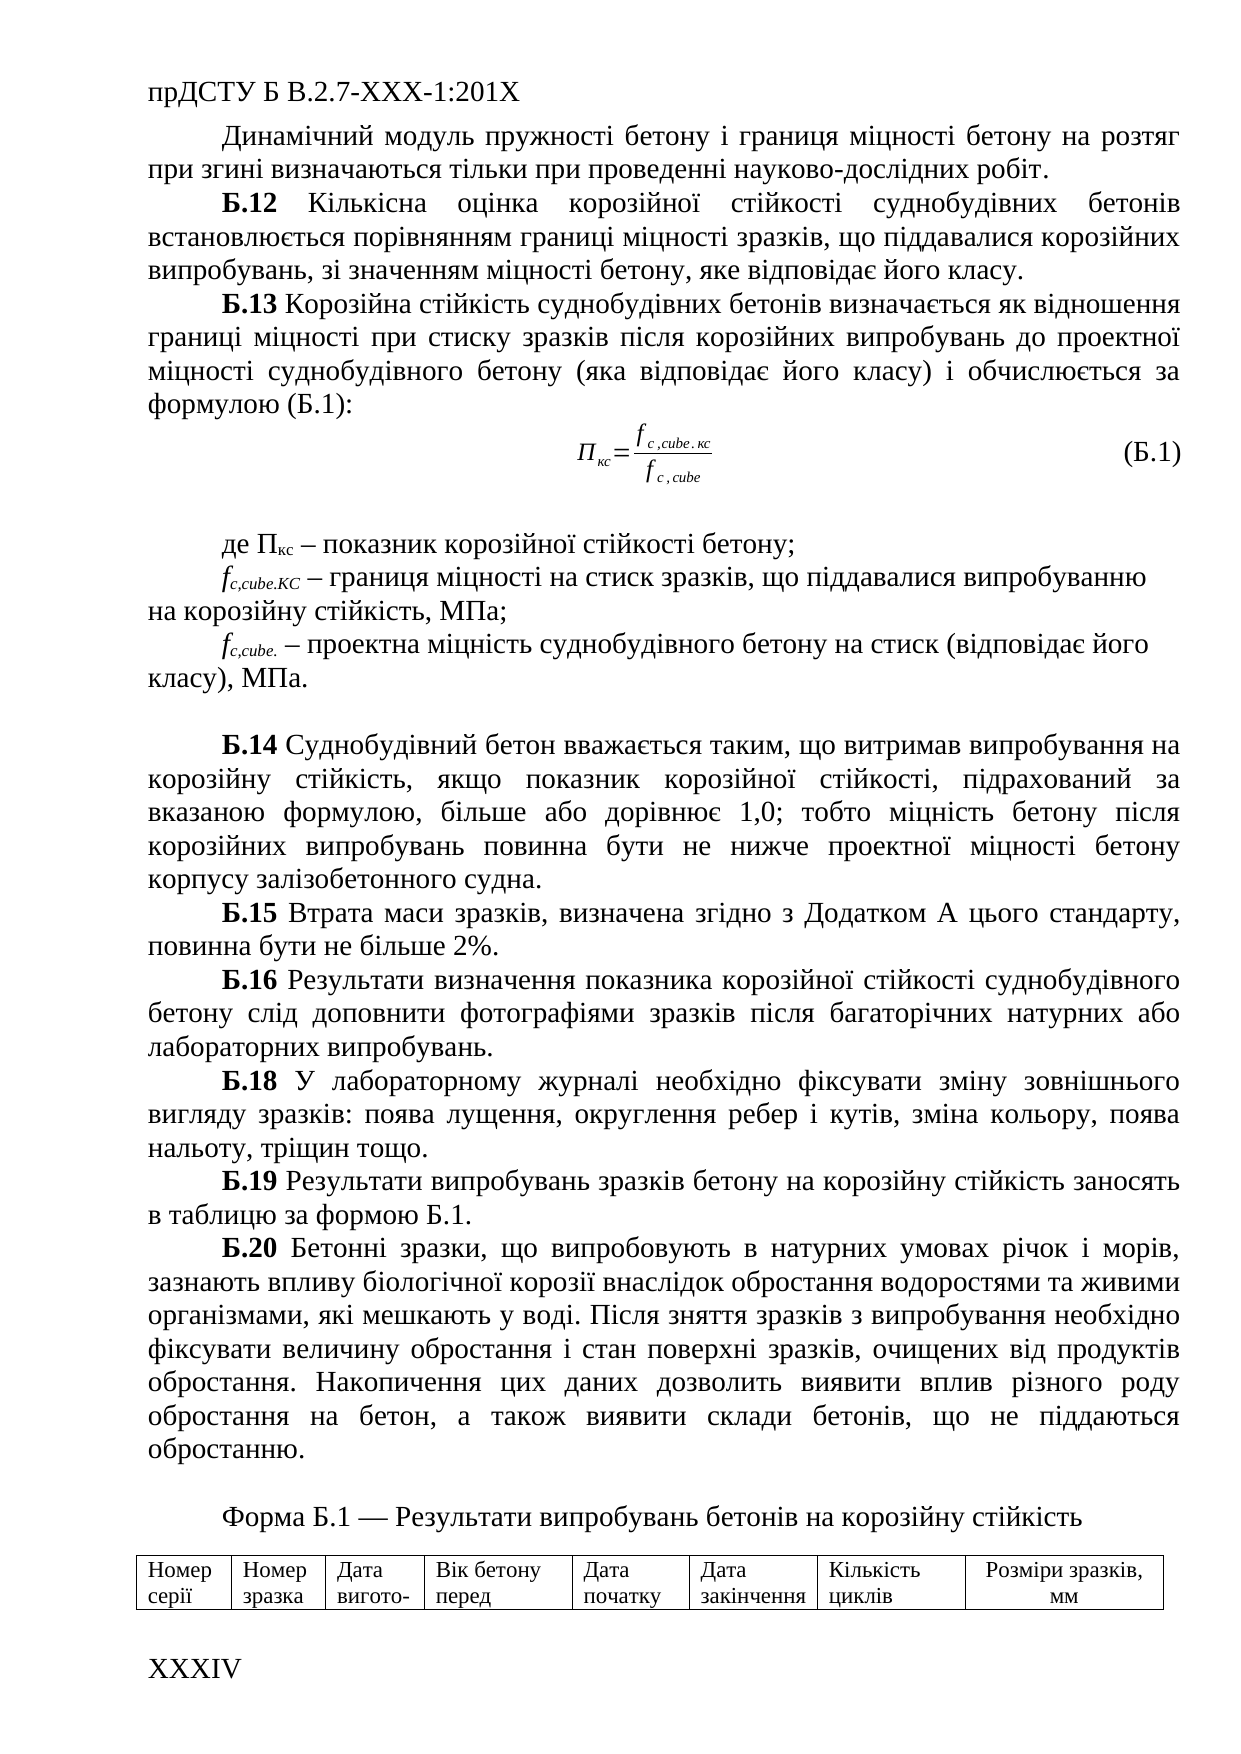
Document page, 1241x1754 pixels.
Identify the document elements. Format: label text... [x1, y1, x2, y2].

text fc,cube. – проектна міцність суднобудівного бетону на стиск (відповідає його класу), МПа. [148, 627, 1181, 694]
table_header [425, 1556, 572, 1609]
text (Б.1) [148, 420, 1181, 486]
text Б.16 Результати визначення показника корозійної стійкості суднобудівного бетону слід доповнити фотографіями зразків після багаторічних натурних або лабораторних випробувань. [148, 962, 1181, 1063]
text Б.15 Втрата маси зразків, визначена згідно з Додатком А цього стандарту, повинна бути не більше 2%. [148, 895, 1181, 962]
table_header Номер зразка [232, 1556, 325, 1609]
text Динамічний модуль пружності бетону і границя міцності бетону на розтяг при згині визначаються тільки при проведенні науково-дослідних робіт. [148, 118, 1181, 185]
text Б.20 Бетонні зразки, що випробовують в натурних умовах річок і морів, зазнають впливу біологічної корозії внаслідок обростання водоростями та живими організмами, які мешкають у воді. Після зняття зразків з випробування необхідно фіксувати величину обростання і стан поверхні зразків, очищених від продуктів обростання. Накопичення цих даних дозволить виявити вплив різного роду обростання на бетон, а також виявити склади бетонів, що не піддаються обростанню. [148, 1230, 1181, 1465]
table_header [818, 1556, 965, 1609]
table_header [573, 1556, 689, 1609]
text Форма Б.1 ― Результати випробувань бетонів на корозійну стійкість [148, 1499, 1181, 1532]
table_header Розміри зразків, мм [966, 1556, 1163, 1609]
text Б.12 Кількісна оцінка корозійної стійкості суднобудівних бетонів встановлюється порівнянням границі міцності зразків, що піддавалися корозійних випробувань, зі значенням міцності бетону, яке відповідає його класу. [148, 185, 1181, 286]
text де Пкс – показник корозійної стійкості бетону; [148, 526, 1181, 559]
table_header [137, 1556, 231, 1609]
text Б.14 Суднобудівний бетон вважається таким, що витримав випробування на корозійну стійкість, якщо показник корозійної стійкості, підрахований за вказаною формулою, більше або дорівнює 1,0; тобто міцність бетону після корозійних випробувань повинна бути не нижче проектної міцності бетону корпусу залізобетонного судна. [148, 727, 1181, 895]
text fc,cube.КС – границя міцності на стиск зразків, що піддавалися випробуванню на корозійну стійкість, МПа; [148, 559, 1181, 627]
text Б.19 Результати випробувань зразків бетону на корозійну стійкість заносять в таблицю за формою Б.1. [148, 1163, 1181, 1230]
text Б.18 У лабораторному журналі необхідно фіксувати зміну зовнішнього вигляду зразків: поява лущення, округлення ребер і кутів, зміна кольору, поява нальоту, тріщин тощо. [148, 1063, 1181, 1163]
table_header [690, 1556, 817, 1609]
text Б.13 Корозійна стійкість суднобудівних бетонів визначається як відношення границі міцності при стиску зразків після корозійних випробувань до проектної міцності суднобудівного бетону (яка відповідає його класу) і обчислюється за формулою (Б.1): [148, 286, 1181, 420]
table_header Дата вигото-влення [326, 1556, 424, 1609]
